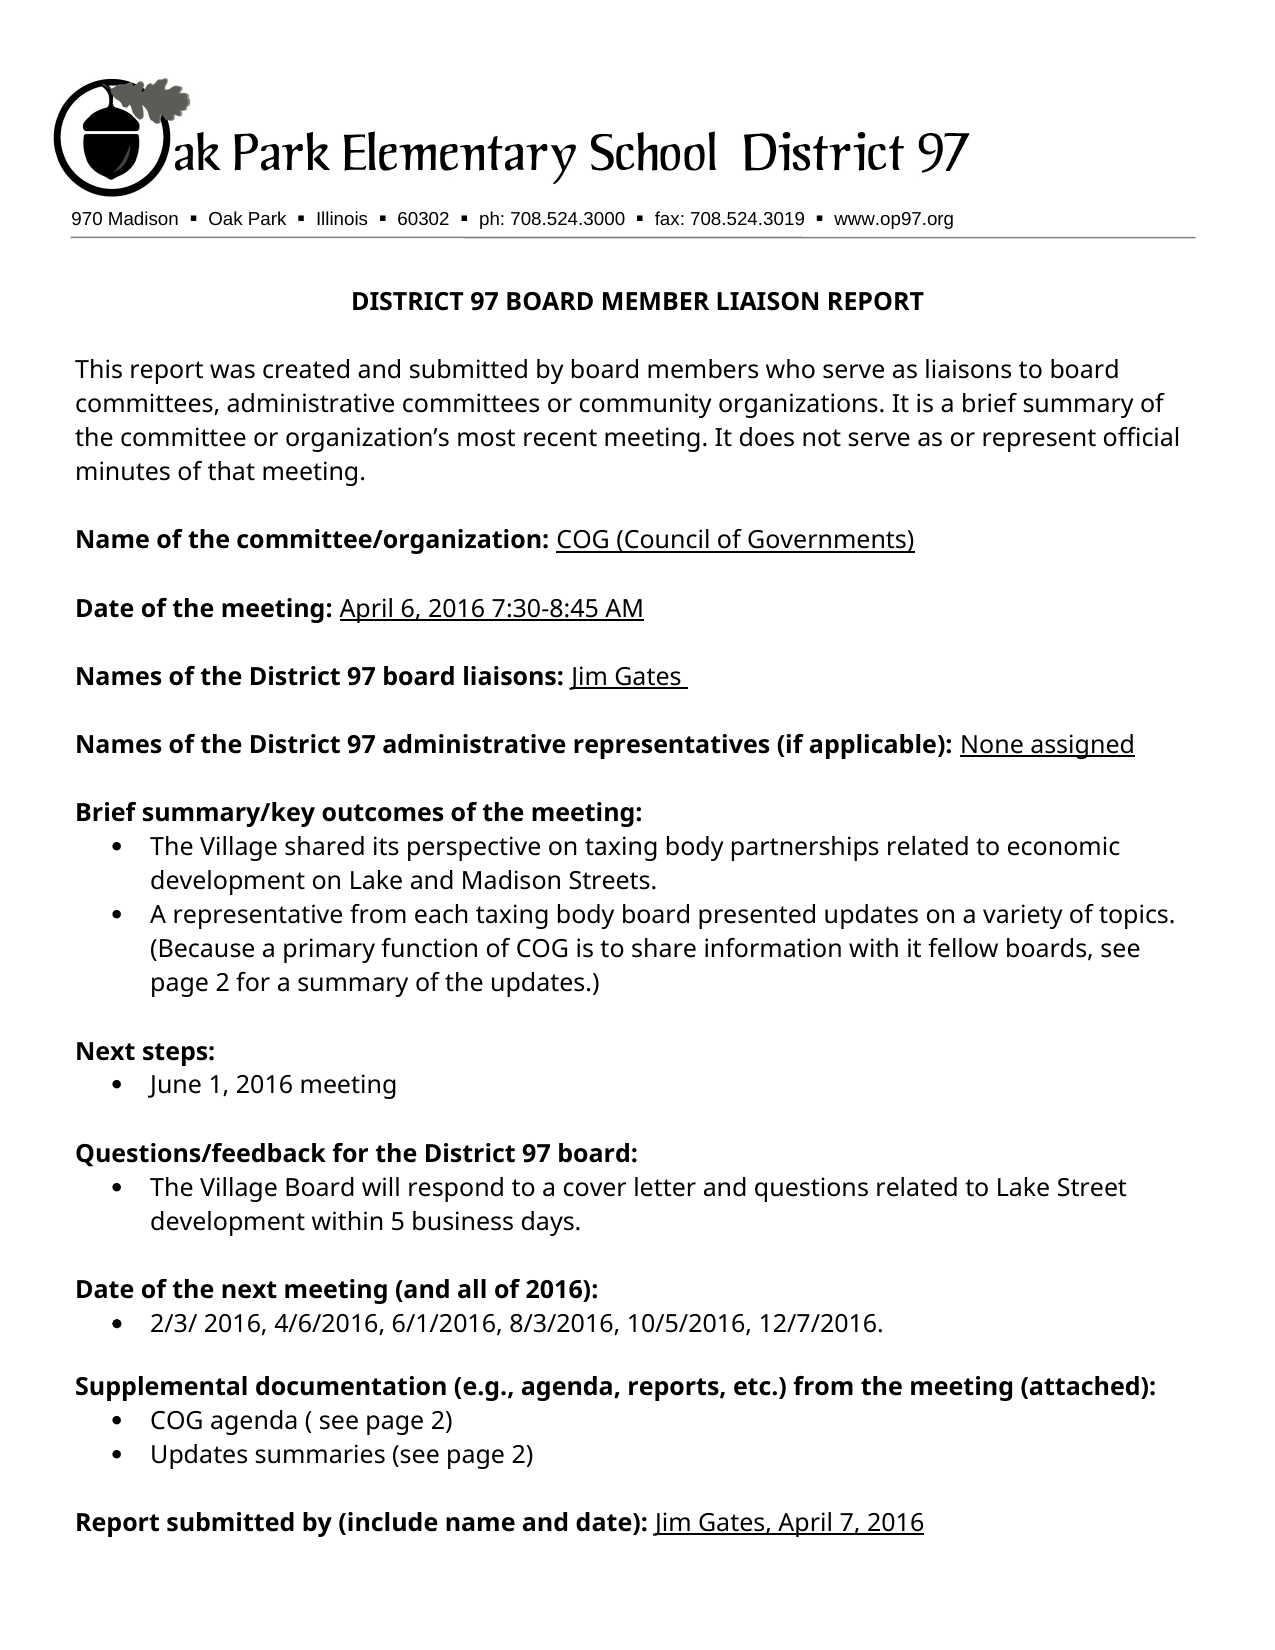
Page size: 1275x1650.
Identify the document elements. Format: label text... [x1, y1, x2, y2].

list A representative from each taxing body board presented updates on a variety of topics. (Because a primary function of COG is to share information with it fellow boards, see page 2 for a summary of the updates.) [112, 897, 1200, 999]
picture [52, 71, 1010, 204]
text Next steps: [75, 1033, 1200, 1067]
list The Village Board will respond to a cover letter and questions related to Lake Street development within 5 business days. [112, 1169, 1200, 1237]
list June 1, 2016 meeting [112, 1067, 1200, 1101]
text Names of the District 97 board liaisons: Jim Gates [75, 658, 1200, 692]
text Name of the committee/organization: COG (Council of Governments) [75, 522, 1200, 556]
text Date of the next meeting (and all of 2016): [75, 1272, 1200, 1306]
list COG agenda ( see page 2) [112, 1402, 1200, 1437]
text Names of the District 97 administrative representatives (if applicable): None assigned [75, 727, 1200, 761]
list Updates summaries (see page 2) [112, 1437, 1200, 1471]
text This report was created and submitted by board members who serve as liaisons to board committees, administrative committees or community organizations. It is a brief summary of the committee or organization’s most recent meeting. It does not serve as or represent official minutes of that meeting. [75, 318, 1200, 488]
list The Village shared its perspective on taxing body partnerships related to economic development on Lake and Madison Streets. [112, 829, 1200, 897]
text Supplemental documentation (e.g., agenda, reports, etc.) from the meeting (attached): [75, 1368, 1200, 1402]
text District 97 board member Liaison Report [75, 284, 1200, 318]
text Brief summary/key outcomes of the meeting: [75, 795, 1200, 829]
text Report submitted by (include name and date): Jim Gates, April 7, 2016 [75, 1505, 1200, 1539]
text Date of the meeting: April 6, 2016 7:30-8:45 AM [75, 590, 1200, 624]
list 2/3/ 2016, 4/6/2016, 6/1/2016, 8/3/2016, 10/5/2016, 12/7/2016. [112, 1306, 1200, 1368]
text Questions/feedback for the District 97 board: [75, 1135, 1200, 1169]
